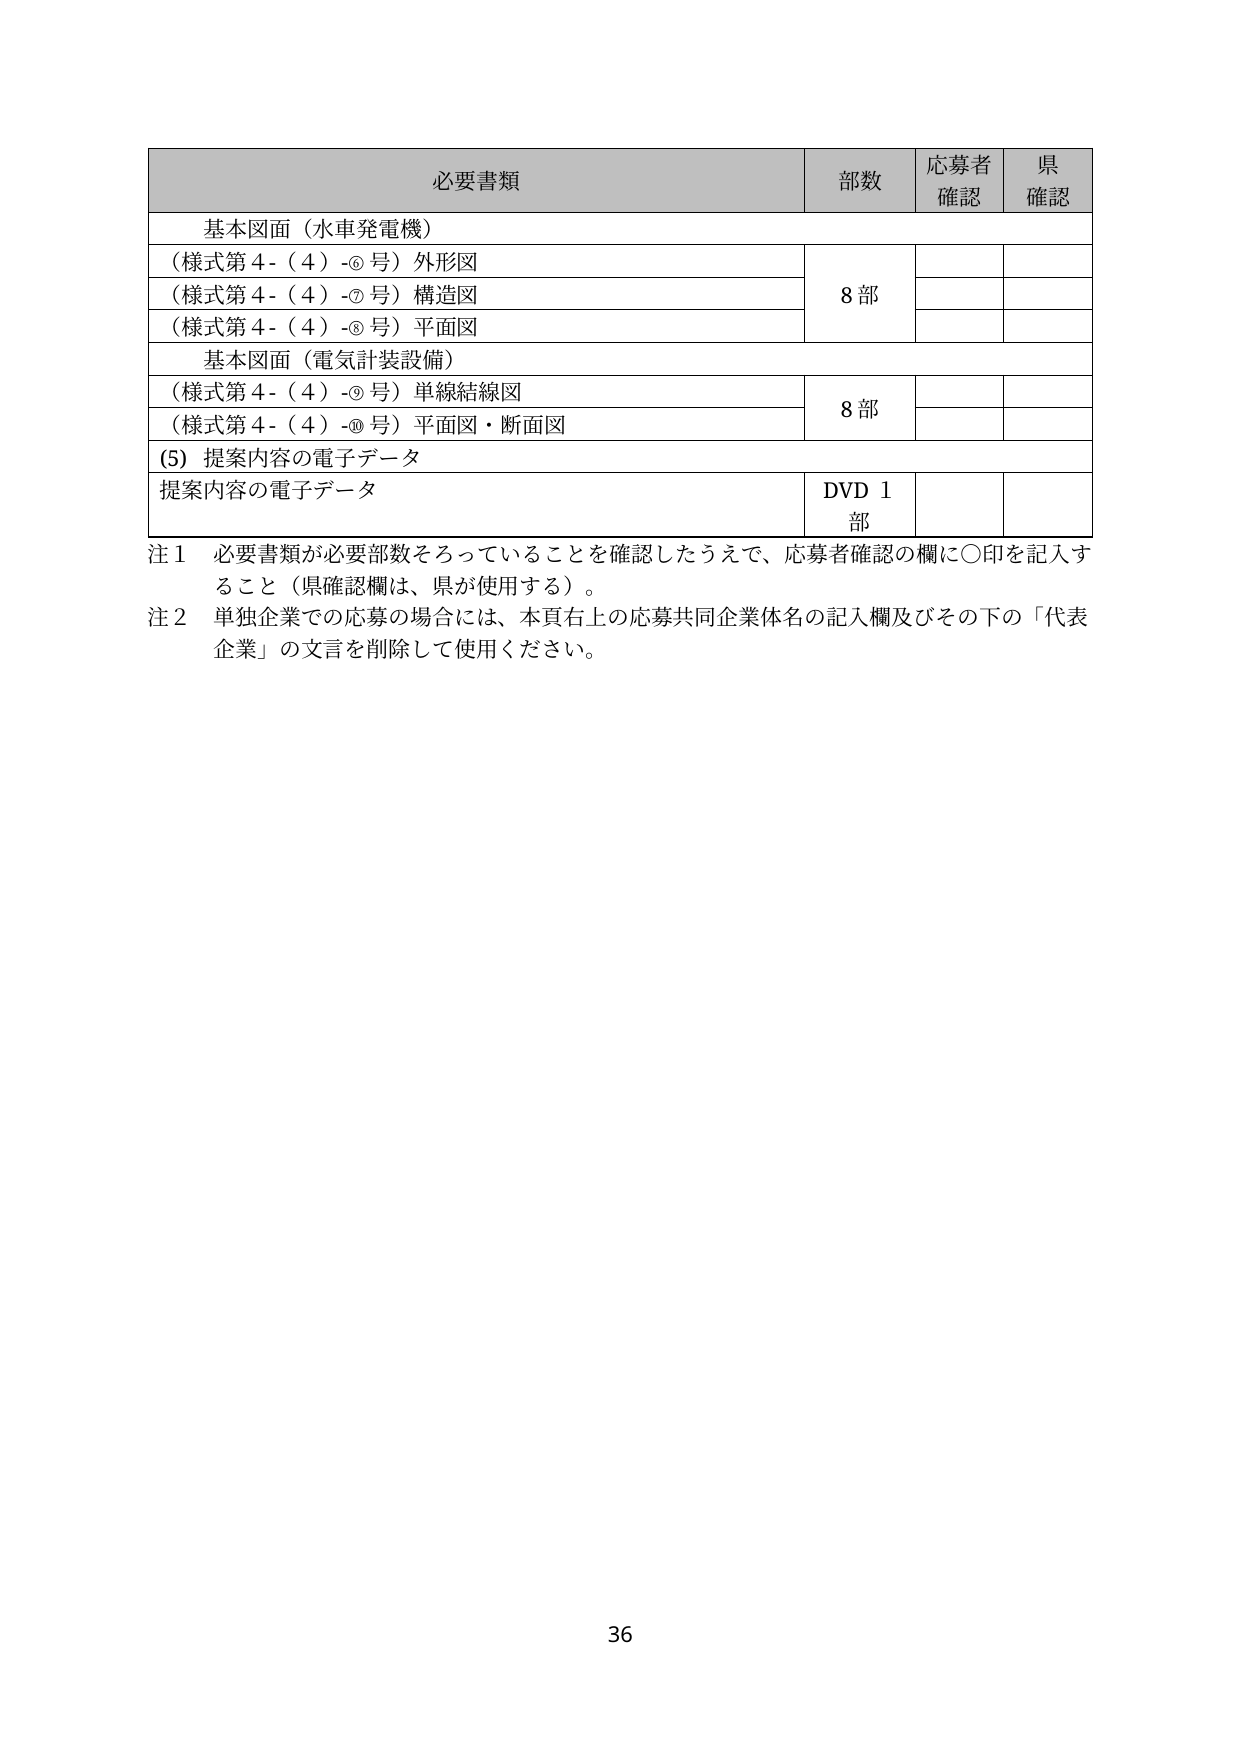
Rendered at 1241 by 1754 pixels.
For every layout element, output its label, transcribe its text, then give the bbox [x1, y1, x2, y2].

table_cell 提案内容の電子データ [149, 441, 1092, 472]
table_cell [916, 278, 1003, 309]
table_cell [1004, 376, 1092, 407]
text 注１ 必要書類が必要部数そろっていることを確認したうえで、応募者確認の欄に○印を記入すること（県確認欄は、県が使用する）。 [148, 538, 1092, 600]
table_cell 基本図面（水車発電機） [149, 213, 1092, 244]
table_cell 8部 [805, 376, 915, 440]
table_cell 8部 [805, 245, 915, 342]
table_cell [1004, 310, 1092, 342]
table_header 必要書類 [149, 149, 804, 212]
table_cell （様式第４-（４）-⑧号）平面図 [149, 310, 804, 342]
table_cell [1004, 245, 1092, 277]
table_header 県 確認 [1004, 149, 1092, 212]
table_cell DVD １部 [805, 473, 915, 536]
text 注２ 単独企業での応募の場合には、本頁右上の応募共同企業体名の記入欄及びその下の「代表企業」の文言を削除して使用ください。 [148, 600, 1092, 663]
table_cell （様式第４-（４）-⑥号）外形図 [149, 245, 804, 277]
table_header 応募者 確認 [916, 149, 1003, 212]
table_cell [916, 473, 1003, 536]
table_cell [1004, 278, 1092, 309]
table_cell （様式第４-（４）-⑦号）構造図 [149, 278, 804, 309]
table_cell [916, 310, 1003, 342]
table_header 部数 [805, 149, 915, 212]
table_cell （様式第４-（４）-⑩号）平面図・断面図 [149, 408, 804, 440]
table_cell 提案内容の電子データ [149, 473, 804, 536]
table_cell （様式第４-（４）-⑨号）単線結線図 [149, 376, 804, 407]
table_cell [916, 408, 1003, 440]
table_cell [916, 245, 1003, 277]
table_cell 基本図面（電気計装設備） [149, 343, 1092, 374]
table_cell [1004, 473, 1092, 536]
table_cell [916, 376, 1003, 407]
table_cell [1004, 408, 1092, 440]
